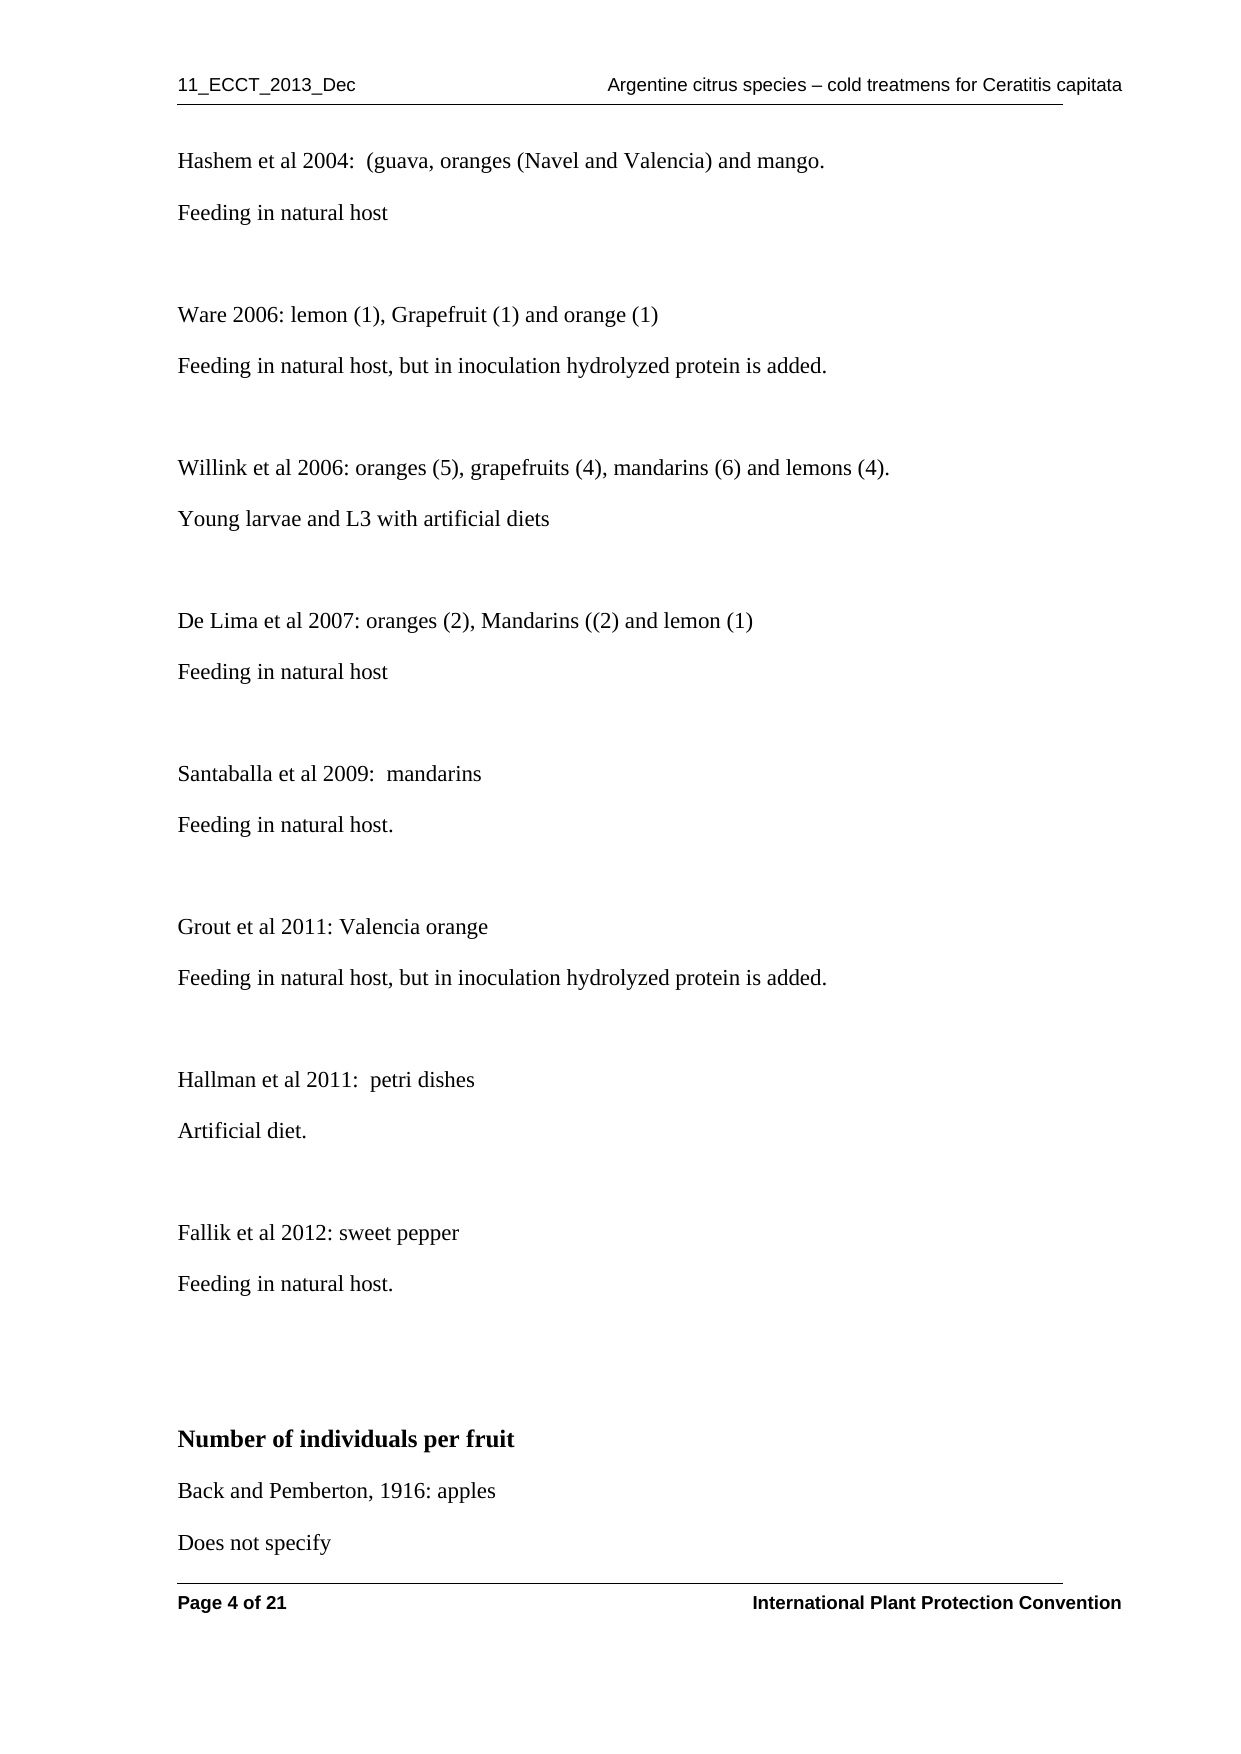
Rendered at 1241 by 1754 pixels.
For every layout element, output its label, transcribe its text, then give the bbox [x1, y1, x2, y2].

text Ware 2006: lemon (1), Grapefruit (1) and orange (1) [177, 301, 1063, 327]
text Hallman et al 2011: petri dishes [177, 1066, 1063, 1093]
text Feeding in natural host. [177, 811, 1063, 837]
text Fallik et al 2012: sweet pepper [177, 1219, 1063, 1246]
text Santaballa et al 2009: mandarins [177, 760, 1063, 786]
text Feeding in natural host, but in inoculation hydrolyzed protein is added. [177, 964, 1063, 991]
text Young larvae and L3 with artificial diets [177, 505, 1063, 531]
text Hashem et al 2004: (guava, oranges (Navel and Valencia) and mango. [177, 148, 1063, 174]
text Feeding in natural host [177, 199, 1063, 225]
text Feeding in natural host. [177, 1271, 1063, 1297]
text Willink et al 2006: oranges (5), grapefruits (4), mandarins (6) and lemons (4). [177, 454, 1063, 480]
text De Lima et al 2007: oranges (2), Mandarins ((2) and lemon (1) [177, 607, 1063, 633]
text Feeding in natural host [177, 658, 1063, 684]
text Grout et al 2011: orange [177, 913, 1063, 939]
text Number of individuals per fruit [177, 1424, 1063, 1452]
text Back and Pemberton, 1916: apples [177, 1477, 1063, 1504]
text Artificial diet. [177, 1117, 1063, 1144]
text Feeding in natural host, but in inoculation hydrolyzed protein is added. [177, 352, 1063, 378]
text Does not specify [177, 1528, 1063, 1555]
